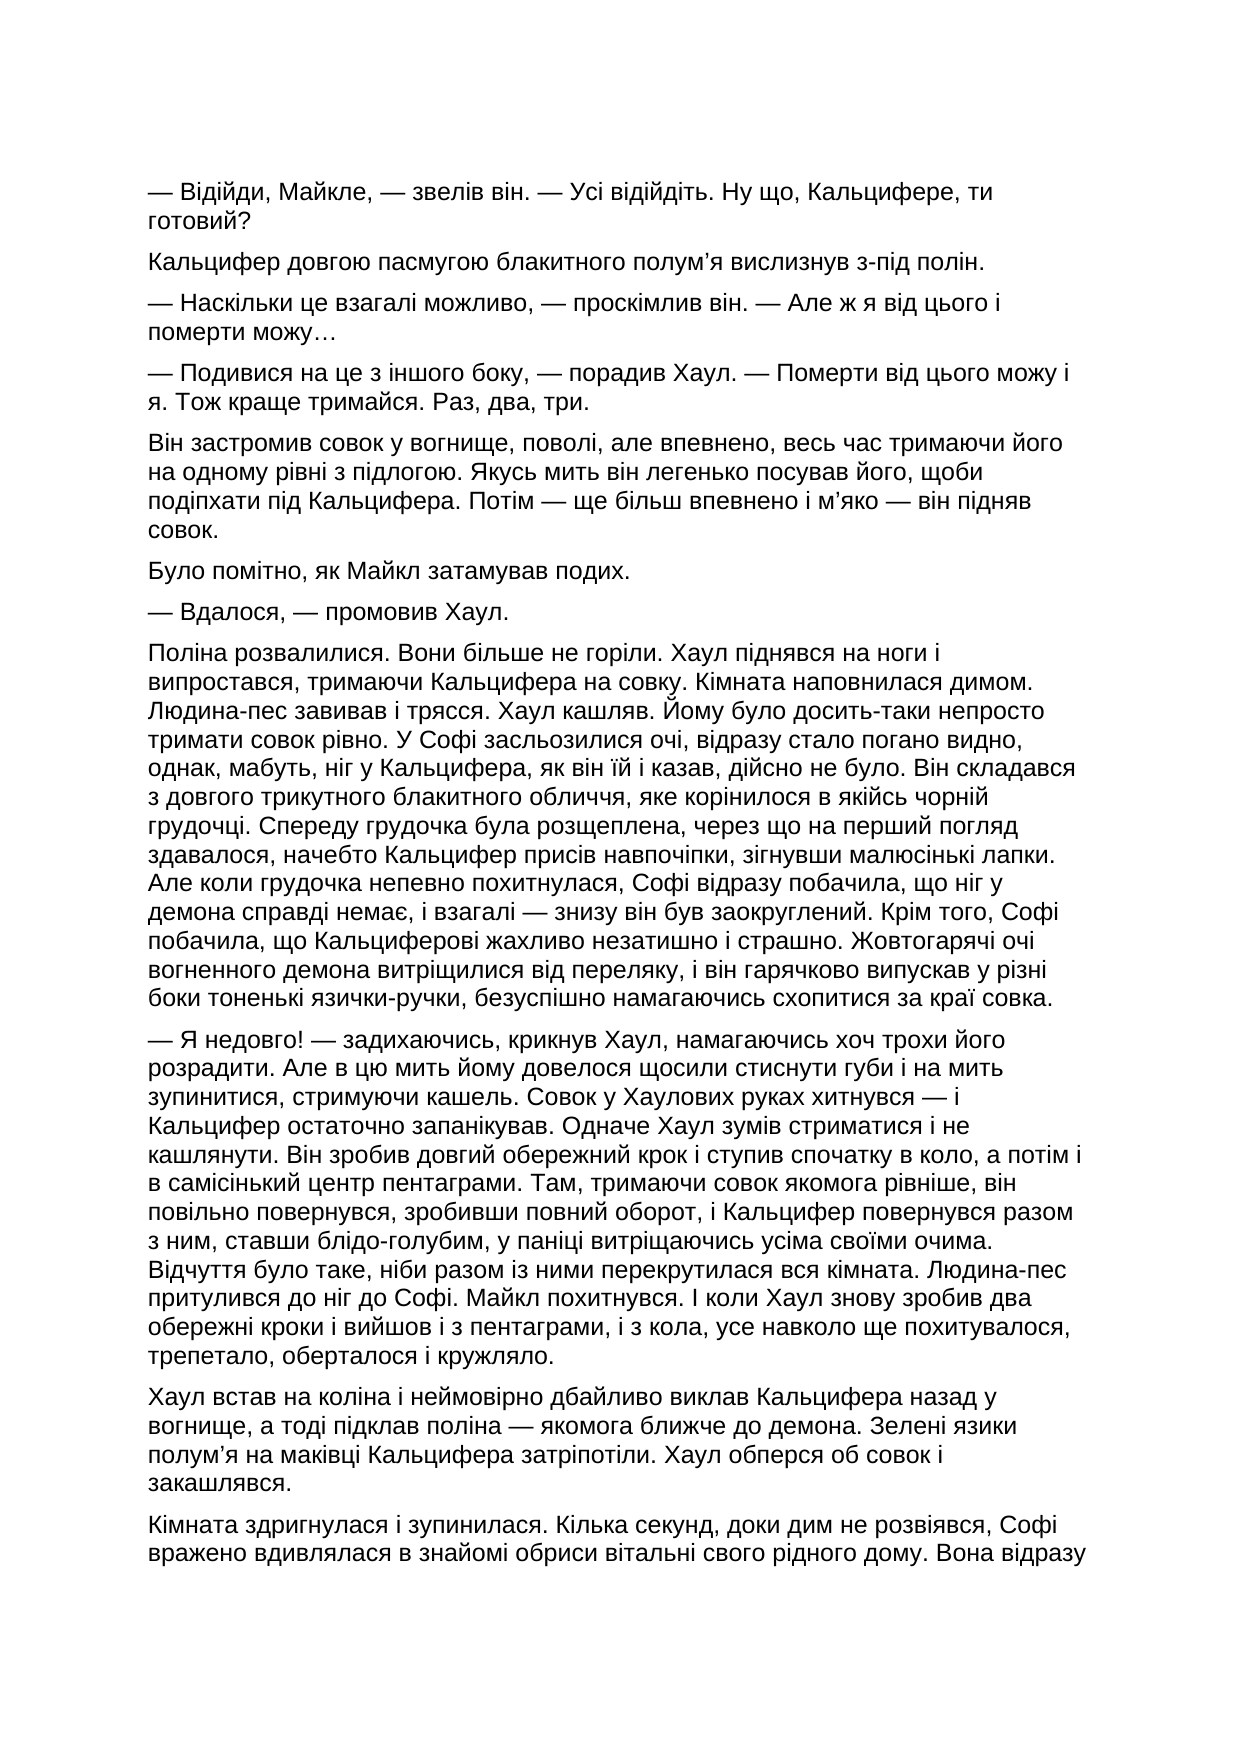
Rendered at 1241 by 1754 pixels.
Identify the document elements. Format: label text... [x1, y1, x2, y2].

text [148, 1510, 1092, 1567]
text — Подивися на це з іншого боку, — порадив Хаул. — Померти від цього можу і я. Тож краще тримайся. Раз, два, три. [148, 358, 1092, 416]
text — Я недовго! — задихаючись, крикнув Хаул, намагаючись хоч трохи його розрадити. Але в цю мить йому довелося щосили стиснути губи і на мить зупинитися, стримуючи кашель. Совок у Хаулових руках хитнувся — і Кальцифер остаточно запанікував. Одначе Хаул зумів стриматися і не кашлянути. Він зробив довгий обережний крок і ступив спочатку в коло, а потім і в самісінький центр пентаграми. Там, тримаючи совок якомога рівніше, він повільно повернувся, зробивши повний оборот, і Кальцифер повернувся разом з ним, ставши блідо-голубим, у паніці витріщаючись усіма своїми очима. Відчуття було таке, ніби разом із ними перекрутилася вся кімната. Людина-пес притулився до ніг до Софі. Майкл похитнувся. І коли Хаул знову зробив два обережні кроки і вийшов і з пентаграми, і з кола, усе навколо ще похитувалося, трепетало, оберталося і кружляло. [148, 1025, 1092, 1370]
text — Відійди, Майкле, — звелів він. — Усі відійдіть. Ну що, Кальцифере, ти готовий? [148, 177, 1092, 235]
text — Наскільки це взагалі можливо, — проскімлив він. — Але ж я від цього і померти можу… [148, 288, 1092, 346]
text Було помітно, як Майкл затамував подих. [148, 556, 1092, 585]
text Він застромив совок у вогнище, поволі, але впевнено, весь час тримаючи його на одному рівні з підлогою. Якусь мить він легенько посував його, щоби подіпхати під Кальцифера. Потім — ще більш впевнено і м’яко — він підняв совок. [148, 428, 1092, 543]
text Поліна розвалилися. Вони більше не горіли. Хаул піднявся на ноги і випростався, тримаючи Кальцифера на совку. Кімната наповнилася димом. Людина-пес завивав і трясся. Хаул кашляв. Йому було досить-таки непросто тримати совок рівно. У Софі засльозилися очі, відразу стало погано видно, однак, мабуть, ніг у Кальцифера, як він їй і казав, дійсно не було. Він складався з довгого трикутного блакитного обличчя, яке корінилося в якійсь чорній грудочці. Спереду грудочка була розщеплена, через що на перший погляд здавалося, начебто Кальцифер присів навпочіпки, зігнувши малюсінькі лапки. Але коли грудочка непевно похитнулася, Софі відразу побачила, що ніг у демона справді немає, і взагалі — знизу він був заокруглений. Крім того, Софі побачила, що Кальциферові жахливо незатишно і страшно. Жовтогарячі очі вогненного демона витріщилися від переляку, і він гарячково випускав у різні боки тоненькі язички-ручки, безуспішно намагаючись схопитися за краї совка. [148, 638, 1092, 1012]
text — Вдалося, — промовив Хаул. [148, 597, 1092, 626]
text Хаул встав на коліна і неймовірно дбайливо виклав Кальцифера назад у вогнище, а тоді підклав поліна — якомога ближче до демона. Зелені язики полум’я на маківці Кальцифера затріпотіли. Хаул обперся об совок і закашлявся. [148, 1382, 1092, 1497]
text Кальцифер довгою пасмугою блакитного полум’я вислизнув з-під полін. [148, 247, 1092, 276]
